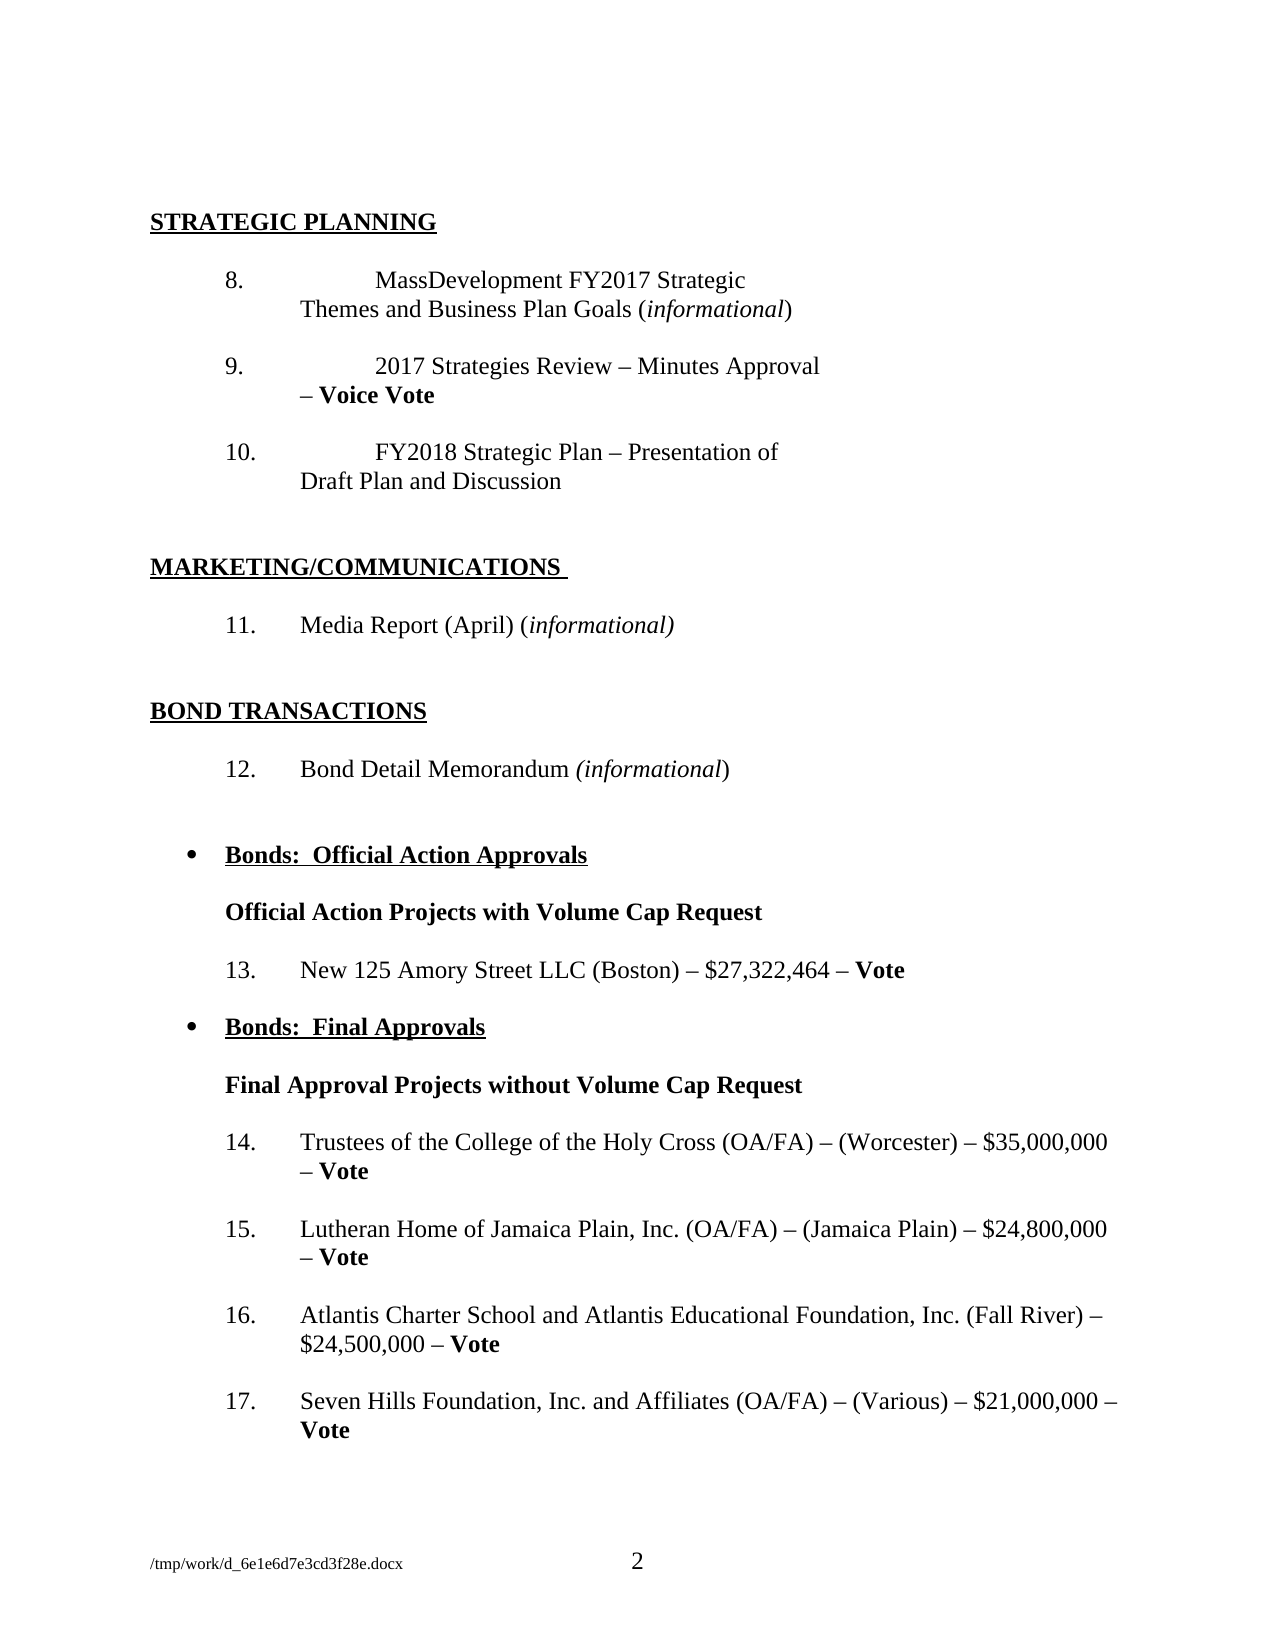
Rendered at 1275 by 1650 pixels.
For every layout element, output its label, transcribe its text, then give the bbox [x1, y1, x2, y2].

list Trustees of the College of the Holy Cross (OA/FA) – (Worcester) – $35,000,000 – Vote [225, 1127, 1125, 1185]
text STRATEGIC PLANNING [150, 207, 1125, 236]
text Final Approval Projects without Volume Cap Request [225, 1070, 1125, 1099]
list New 125 Amory Street LLC (Boston) – $27,322,464 – Vote [225, 955, 1125, 984]
list Lutheran Home of Jamaica Plain, Inc. (OA/FA) – (Jamaica Plain) – $24,800,000 – Vote [225, 1214, 1125, 1271]
list Media Report (April) (informational) [225, 610, 1125, 639]
list Bonds: Final Approvals [187, 1012, 1125, 1041]
list Bonds: Official Action Approvals [187, 840, 1125, 869]
list Seven Hills Foundation, Inc. and Affiliates (OA/FA) – (Various) – $21,000,000 – Vote [225, 1386, 1125, 1444]
list Atlantis Charter School and Atlantis Educational Foundation, Inc. (Fall River) – $24,500,000 – Vote [225, 1300, 1125, 1357]
text Official Action Projects with Volume Cap Request [150, 897, 1125, 926]
list MassDevelopment FY2017 Strategic Themes and Business Plan Goals (informational) [225, 265, 825, 322]
text MARKETING/COMMUNICATIONS [150, 552, 1125, 581]
list Bond Detail Memorandum (informational) [225, 754, 1125, 782]
list FY2018 Strategic Plan – Presentation of Draft Plan and Discussion [225, 437, 825, 495]
text BOND TRANSACTIONS [150, 696, 1125, 725]
list 2017 Strategies Review – Minutes Approval – Voice Vote [225, 351, 825, 409]
